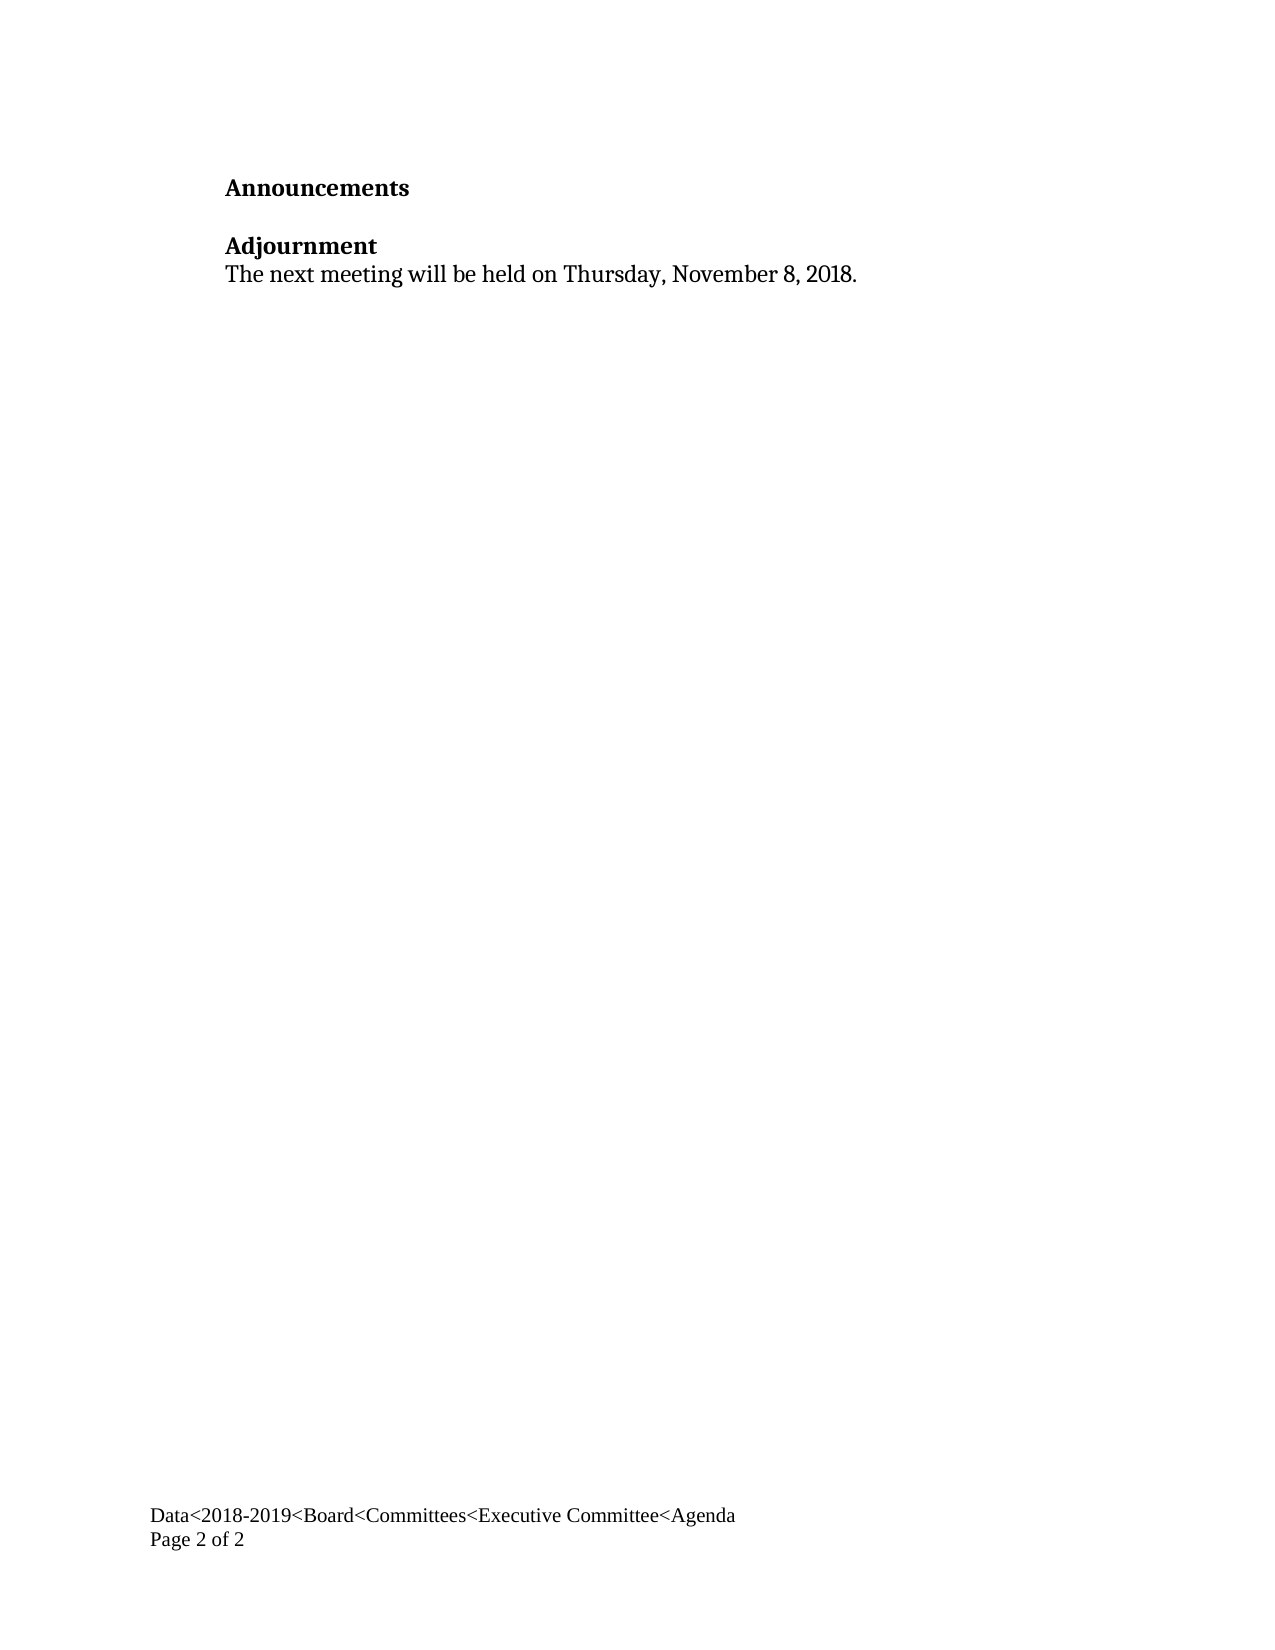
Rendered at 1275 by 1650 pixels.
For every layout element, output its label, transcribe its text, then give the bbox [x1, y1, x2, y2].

text Adjournment [150, 232, 1125, 260]
text The next meeting will be held on Thursday, November 8, 2018. [150, 260, 1125, 289]
text Announcements [150, 174, 1125, 203]
